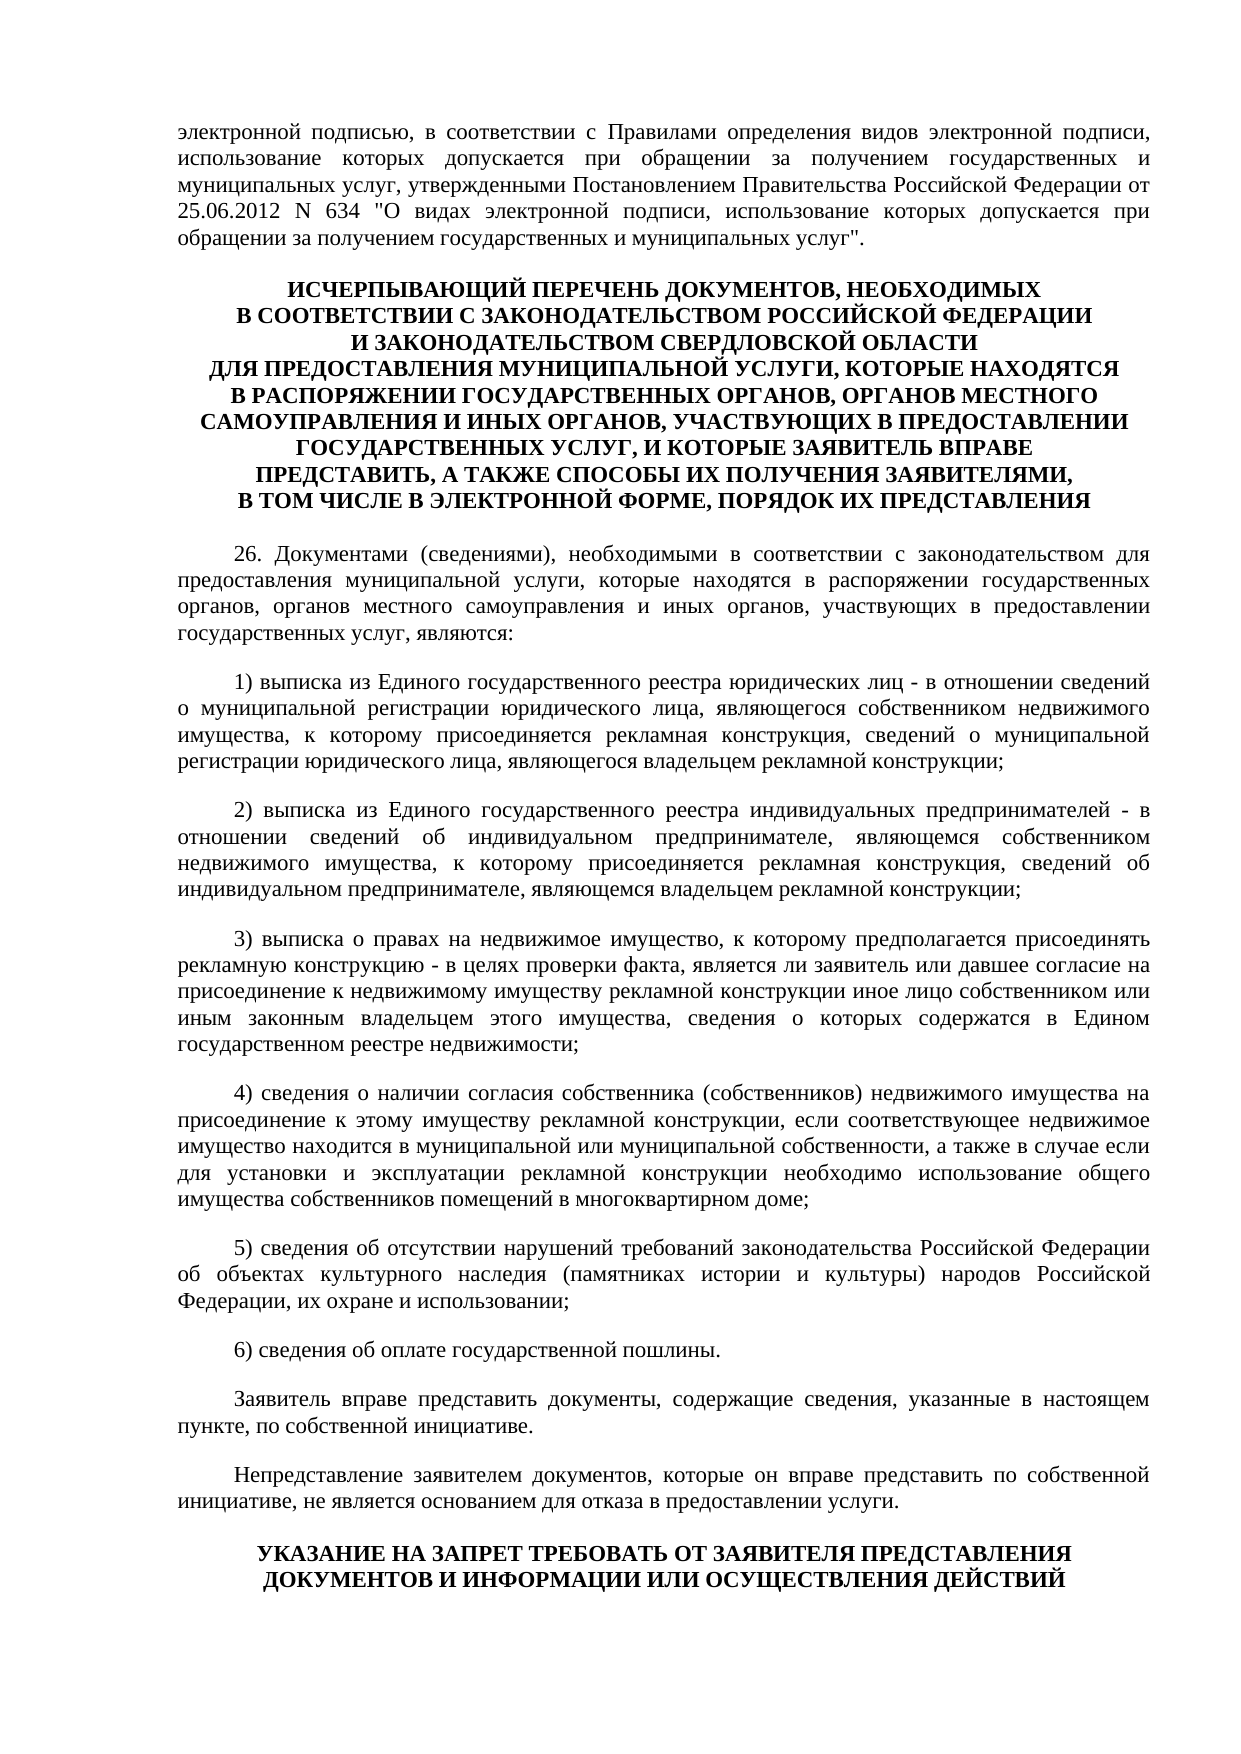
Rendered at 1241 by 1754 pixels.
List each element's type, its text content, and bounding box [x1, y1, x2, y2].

title САМОУПРАВЛЕНИЯ И ИНЫХ ОРГАНОВ, УЧАСТВУЮЩИХ В ПРЕДОСТАВЛЕНИИ [177, 408, 1152, 434]
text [177, 118, 1152, 250]
title В ТОМ ЧИСЛЕ В ЭЛЕКТРОННОЙ ФОРМЕ, ПОРЯДОК ИХ ПРЕДСТАВЛЕНИЯ [177, 487, 1152, 513]
title ПРЕДСТАВИТЬ, А ТАКЖЕ СПОСОБЫ ИХ ПОЛУЧЕНИЯ ЗАЯВИТЕЛЯМИ, [177, 461, 1152, 487]
title В РАСПОРЯЖЕНИИ ГОСУДАРСТВЕННЫХ ОРГАНОВ, ОРГАНОВ МЕСТНОГО [177, 382, 1152, 408]
text 4) сведения о наличии согласия собственника (собственников) недвижимого имущества на присоединение к этому имуществу рекламной конструкции, если соответствующее недвижимое имущество находится в муниципальной или муниципальной собственности, а также в случае если для установки и эксплуатации рекламной конструкции необходимо использование общего имущества собственников помещений в многоквартирном доме; [177, 1079, 1152, 1211]
text 26. Документами (сведениями), необходимыми в соответствии с законодательством для предоставления муниципальной услуги, которые находятся в распоряжении государственных органов, органов местного самоуправления и иных органов, участвующих в предоставлении государственных услуг, являются: [177, 540, 1152, 645]
text Заявитель вправе представить документы, содержащие сведения, указанные в настоящем пункте, по собственной инициативе. [177, 1385, 1152, 1438]
title В СООТВЕТСТВИИ С ЗАКОНОДАТЕЛЬСТВОМ РОССИЙСКОЙ ФЕДЕРАЦИИ [177, 303, 1152, 329]
title УКАЗАНИЕ НА ЗАПРЕТ ТРЕБОВАТЬ ОТ ЗАЯВИТЕЛЯ ПРЕДСТАВЛЕНИЯ [177, 1540, 1152, 1566]
title ГОСУДАРСТВЕННЫХ УСЛУГ, И КОТОРЫЕ ЗАЯВИТЕЛЬ ВПРАВЕ [177, 434, 1152, 461]
text 5) сведения об отсутствии нарушений требований законодательства Российской Федерации об объектах культурного наследия (памятниках истории и культуры) народов Российской Федерации, их охране и использовании; [177, 1234, 1152, 1313]
title ДЛЯ ПРЕДОСТАВЛЕНИЯ МУНИЦИПАЛЬНОЙ УСЛУГИ, КОТОРЫЕ НАХОДЯТСЯ [177, 355, 1152, 382]
text 2) выписка из Единого государственного реестра индивидуальных предпринимателей - в отношении сведений об индивидуальном предпринимателе, являющемся собственником недвижимого имущества, к которому присоединяется рекламная конструкция, сведений об индивидуальном предпринимателе, являющемся владельцем рекламной конструкции; [177, 796, 1152, 902]
title И ЗАКОНОДАТЕЛЬСТВОМ СВЕРДЛОВСКОЙ ОБЛАСТИ [177, 329, 1152, 355]
text 6) сведения об оплате государственной пошлины. [177, 1336, 1152, 1362]
text 3) выписка о правах на недвижимое имущество, к которому предполагается присоединять рекламную конструкцию - в целях проверки факта, является ли заявитель или давшее согласие на присоединение к недвижимому имуществу рекламной конструкции иное лицо собственником или иным законным владельцем этого имущества, сведения о которых содержатся в Едином государственном реестре недвижимости; [177, 925, 1152, 1057]
text 1) выписка из Единого государственного реестра юридических лиц - в отношении сведений о муниципальной регистрации юридического лица, являющегося собственником недвижимого имущества, к которому присоединяется рекламная конструкция, сведений о муниципальной регистрации юридического лица, являющегося владельцем рекламной конструкции; [177, 668, 1152, 773]
title ДОКУМЕНТОВ И ИНФОРМАЦИИ ИЛИ ОСУЩЕСТВЛЕНИЯ ДЕЙСТВИЙ [177, 1566, 1152, 1593]
text Непредставление заявителем документов, которые он вправе представить по собственной инициативе, не является основанием для отказа в предоставлении услуги. [177, 1461, 1152, 1514]
title ИСЧЕРПЫВАЮЩИЙ ПЕРЕЧЕНЬ ДОКУМЕНТОВ, НЕОБХОДИМЫХ [177, 276, 1152, 303]
